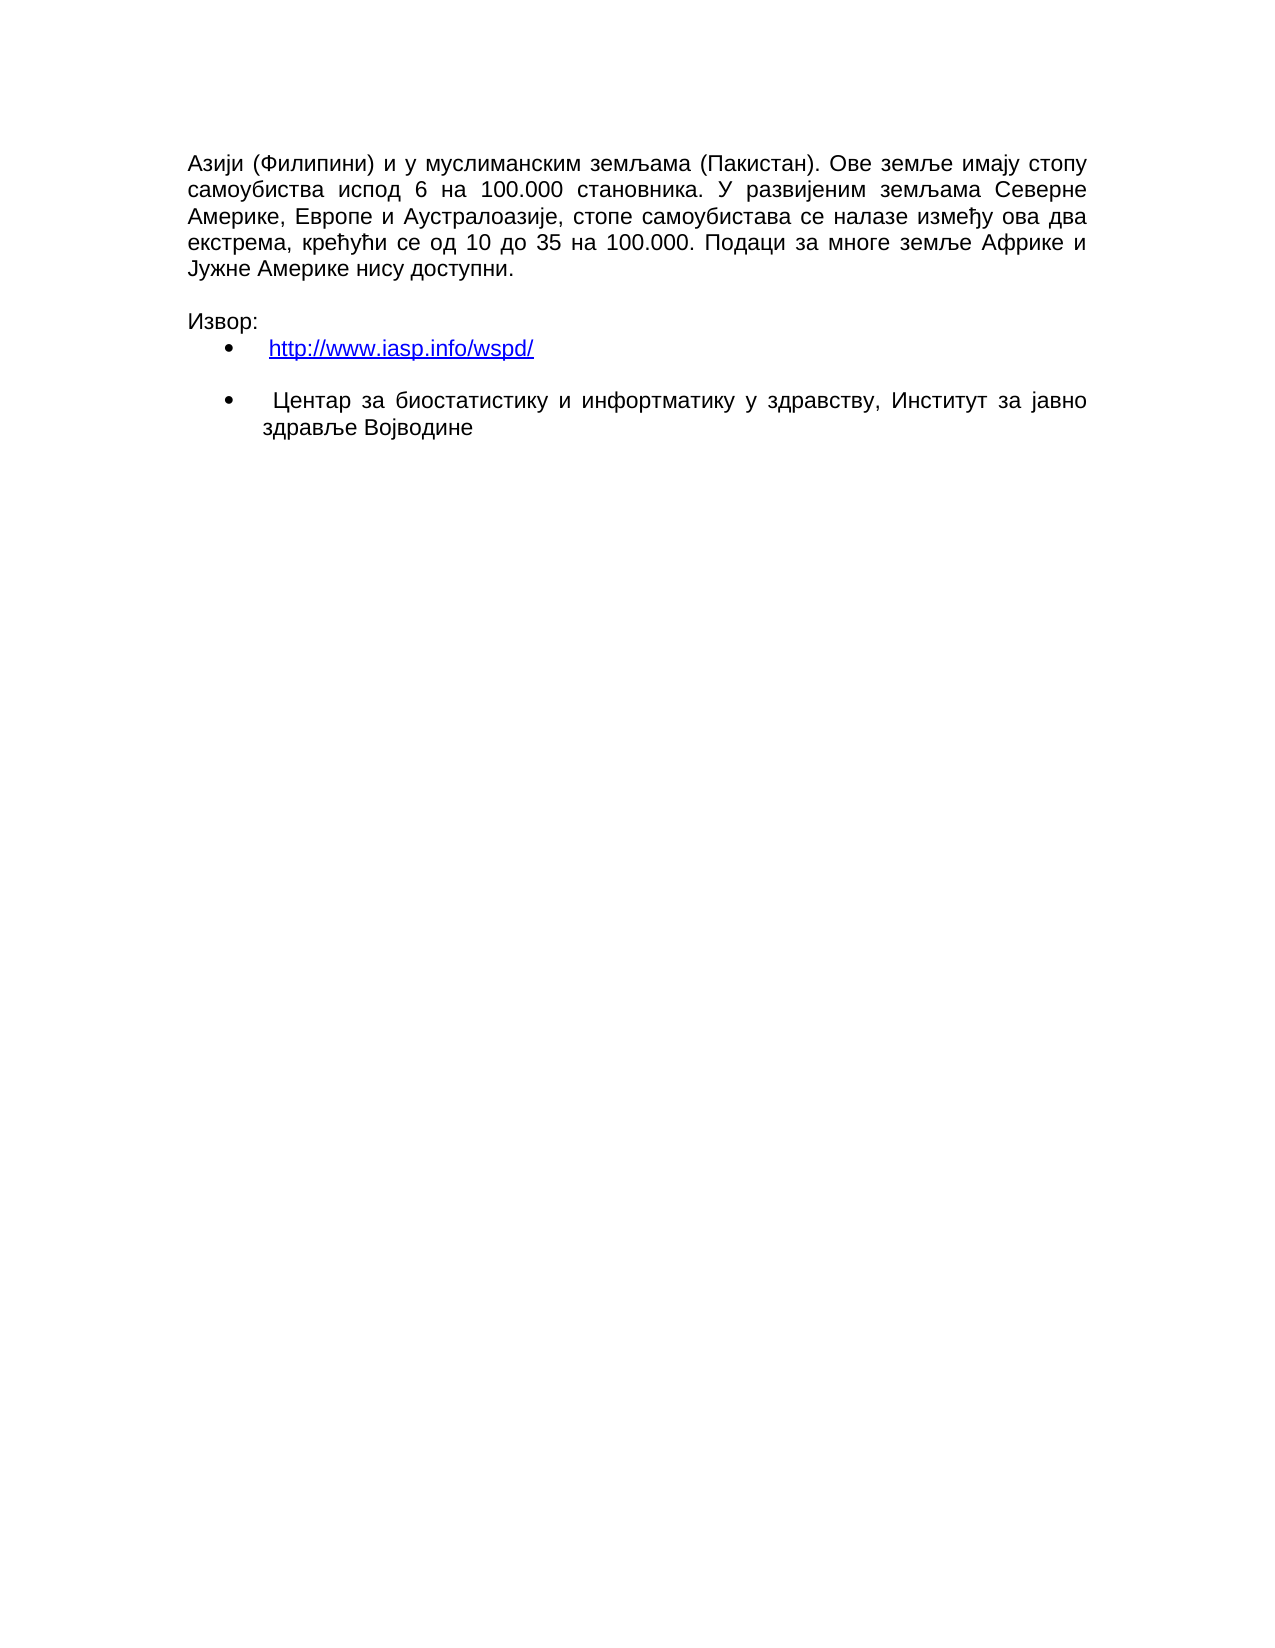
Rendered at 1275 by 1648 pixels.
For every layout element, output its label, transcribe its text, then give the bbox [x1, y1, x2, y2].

text Извор: [187, 308, 1088, 334]
list http://www.iasp.info/wspd/ [225, 334, 1088, 361]
list Центар за биостатистику и инфортматику у здравству, Институт за јавно здравље Војводине [225, 387, 1088, 440]
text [187, 150, 1088, 282]
